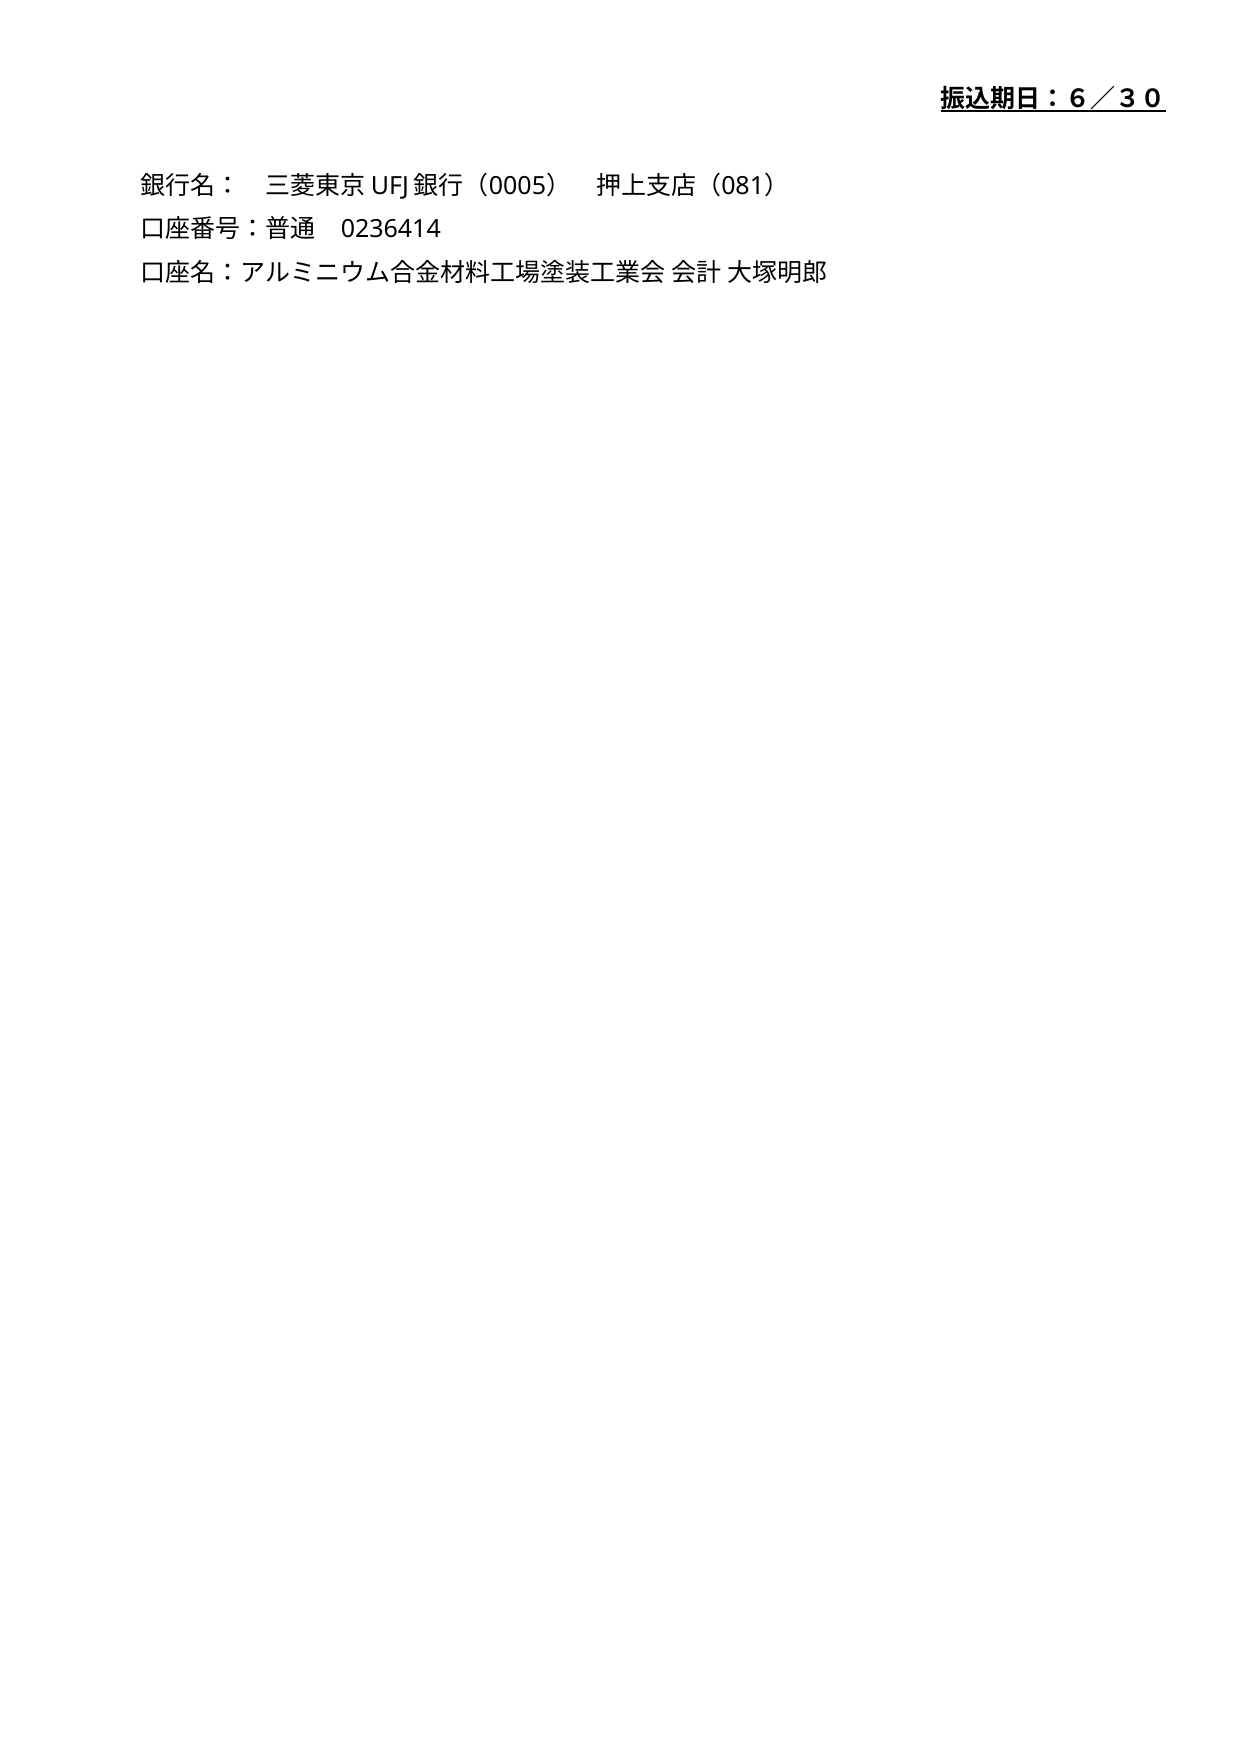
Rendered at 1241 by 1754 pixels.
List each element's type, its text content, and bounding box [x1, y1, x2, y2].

text 口座番号：普通 0236414 [141, 205, 1165, 249]
text 口座名：アルミニウム合金材料工場塗装工業会 会計 大塚明郎 [141, 249, 1165, 292]
text 銀行名： 三菱東京UFJ銀行（0005） 押上支店（081） [141, 162, 1165, 205]
text 振込期日：６／３０ [119, 75, 1165, 119]
